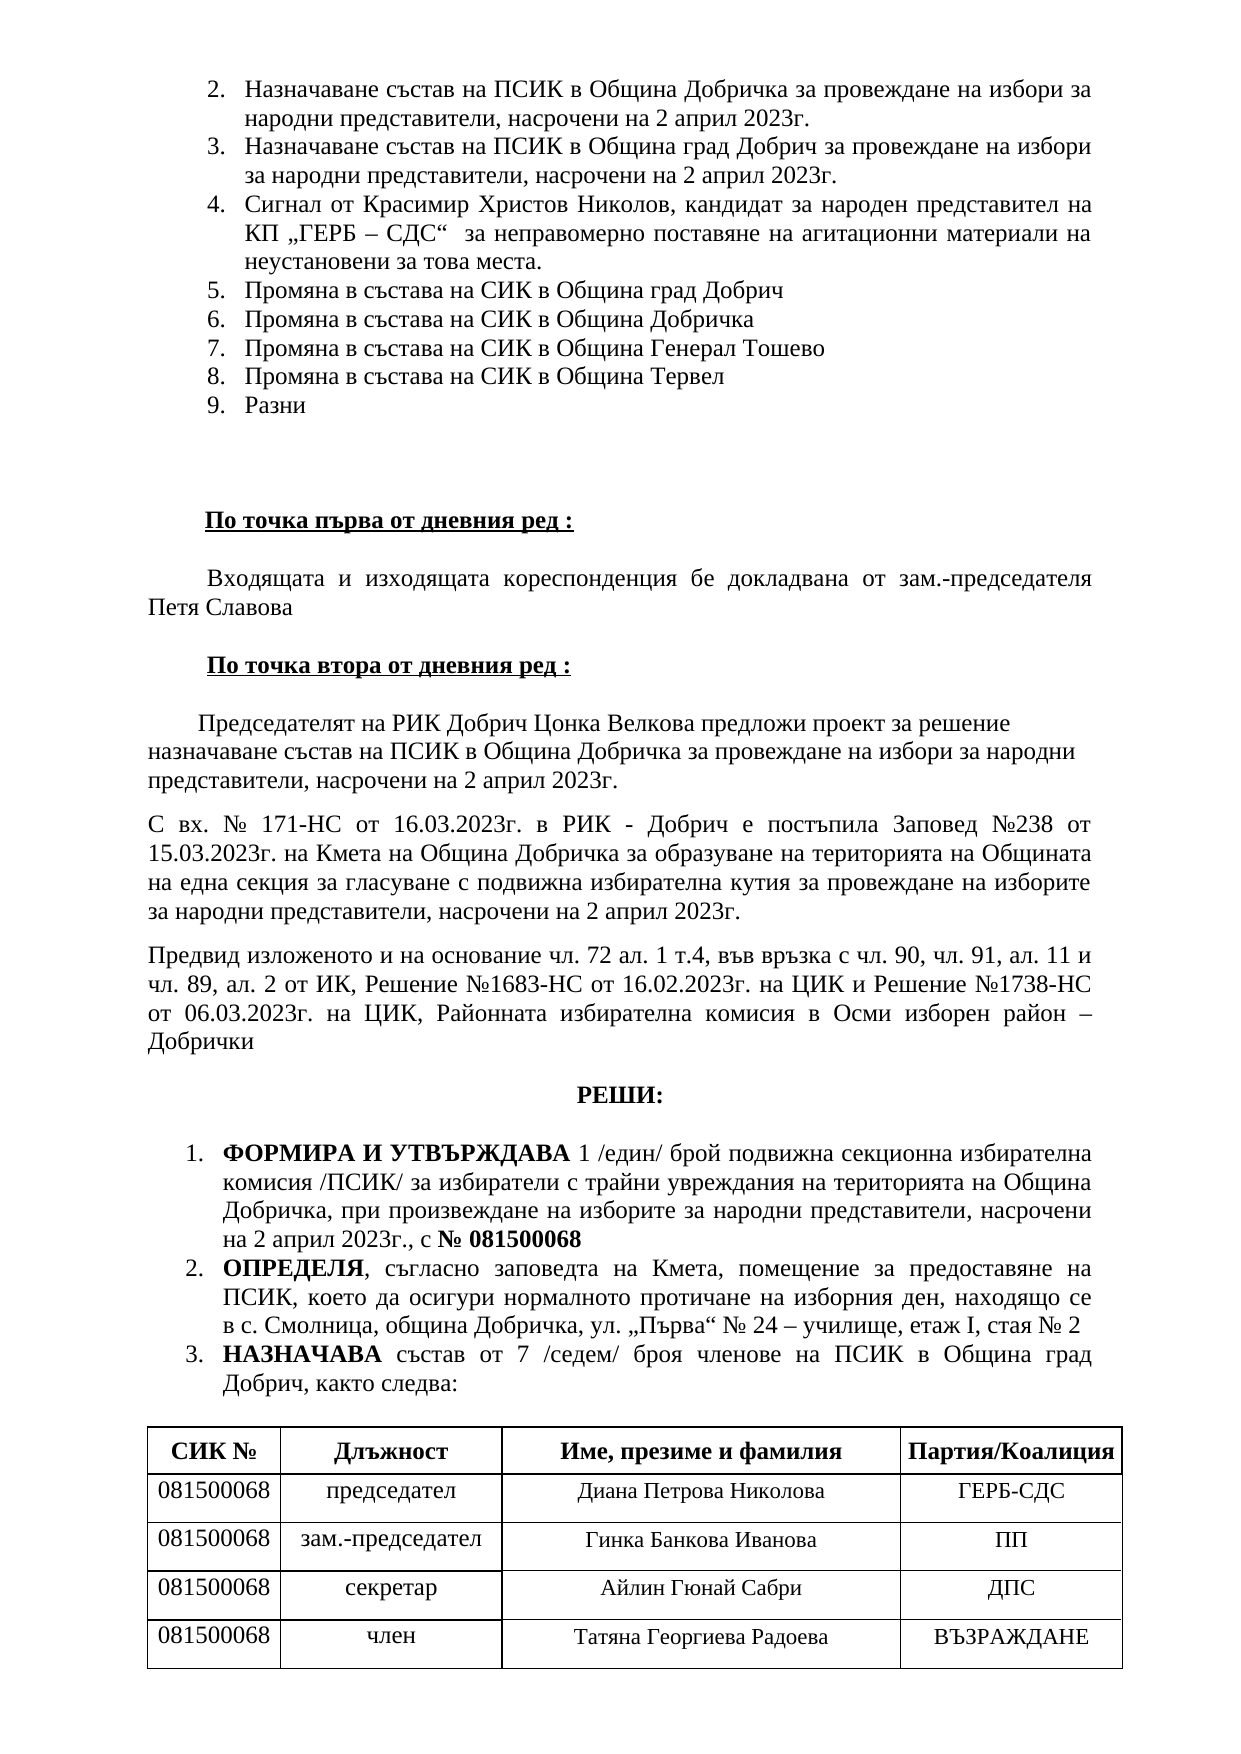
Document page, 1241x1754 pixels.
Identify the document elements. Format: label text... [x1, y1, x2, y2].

list Назначаване състав на ПСИК в Община Добричка за провеждане на избори за народни представители, насрочени на 2 април 2023г. [207, 74, 1093, 131]
table_cell ГЕРБ-СДС [901, 1475, 1122, 1522]
table_header Партия/Коалиция [901, 1428, 1121, 1473]
list Сигнал от Красимир Христов Николов, кандидат за народен представител на КП „ГЕРБ – СДС“ за неправомерно поставяне на агитационни материали на неустановени за това места. [207, 189, 1093, 275]
table_cell Диана Петрова Николова [503, 1475, 900, 1522]
text Входящата и изходящата кореспонденция бе докладвана от зам.-председателя Петя Славова [148, 563, 1093, 621]
table_cell 081500068 [148, 1475, 280, 1522]
text С вх. № 171-НС от 16.03.2023г. в РИК - Добрич е постъпила Заповед №238 от 15.03.2023г. на Кмета на Община Добричка за образуване на територията на Общината на една секция за гласуване с подвижна избирателна кутия за провеждане на изборите за народни представители, насрочени на 2 април 2023г. [148, 809, 1093, 924]
table_cell секретар [281, 1572, 501, 1619]
list Промяна в състава на СИК в Община град Добрич [207, 275, 1093, 304]
table_cell член [281, 1621, 501, 1667]
table_cell Айлин Гюнай Сабри [503, 1571, 900, 1619]
table_cell 081500068 [148, 1523, 280, 1570]
list Промяна в състава на СИК в Община Добричка [207, 304, 1093, 333]
table_cell зам.-председател [281, 1523, 501, 1570]
table_header Име, презиме и фамилия [503, 1428, 900, 1473]
table_cell председател [281, 1475, 501, 1522]
list ФОРМИРА И УТВЪРЖДАВА 1 /един/ брой подвижна секционна избирателна комисия /ПСИК/ за избиратели с трайни увреждания на територията на Община Добричка, при произвеждане на изборите за народни представители, насрочени на 2 април 2023г., с № 081500068 [185, 1138, 1093, 1253]
list Промяна в състава на СИК в Община Тервел [207, 361, 1093, 390]
table_cell Гинка Банкова Иванова [503, 1523, 900, 1570]
list ОПРЕДЕЛЯ, съгласно заповедта на Кмета, помещение за предоставяне на ПСИК, което да осигури нормалното протичане на изборния ден, находящо се в с. Смолница, община Добричка, ул. „Първа“ № 24 – училище, етаж I, стая № 2 [185, 1253, 1093, 1339]
table_cell 081500068 [148, 1572, 280, 1619]
list Разни [207, 390, 1093, 419]
text По точка втора от дневния ред : [148, 650, 1093, 678]
table_cell ДПС [901, 1570, 1122, 1619]
table_header Длъжност [281, 1428, 501, 1473]
text Предвид изложеното и на основание чл. 72 ал. 1 т.4, във връзка с чл. 90, чл. 91, ал. 11 и чл. 89, ал. 2 от ИК, Решение №1683-НС от 16.02.2023г. на ЦИК и Решение №1738-НС от 06.03.2023г. на ЦИК, Районната избирателна комисия в Осми изборен район – Добрички [148, 940, 1093, 1055]
table_header СИК № [148, 1428, 280, 1473]
list НАЗНАЧАВА състав от 7 /седем/ броя членове на ПСИК в Община град Добрич, както следва: [185, 1339, 1093, 1397]
table_cell 081500068 [148, 1621, 280, 1667]
table_cell ВЪЗРАЖДАНЕ [901, 1619, 1122, 1667]
text По точка първа от дневния ред : [148, 505, 1093, 534]
table_cell Татяна Георгиева Радоева [503, 1620, 900, 1667]
list Назначаване състав на ПСИК в Община град Добрич за провеждане на избори за народни представители, насрочени на 2 април 2023г. [207, 131, 1093, 189]
list Промяна в състава на СИК в Община Генерал Тошево [207, 333, 1093, 361]
text Председателят на РИК Добрич Цонка Велкова предложи проект за решение назначаване състав на ПСИК в Община Добричка за провеждане на избори за народни представители, насрочени на 2 април 2023г. [148, 708, 1093, 794]
text РЕШИ: [148, 1080, 1093, 1109]
table_cell ПП [901, 1522, 1122, 1570]
